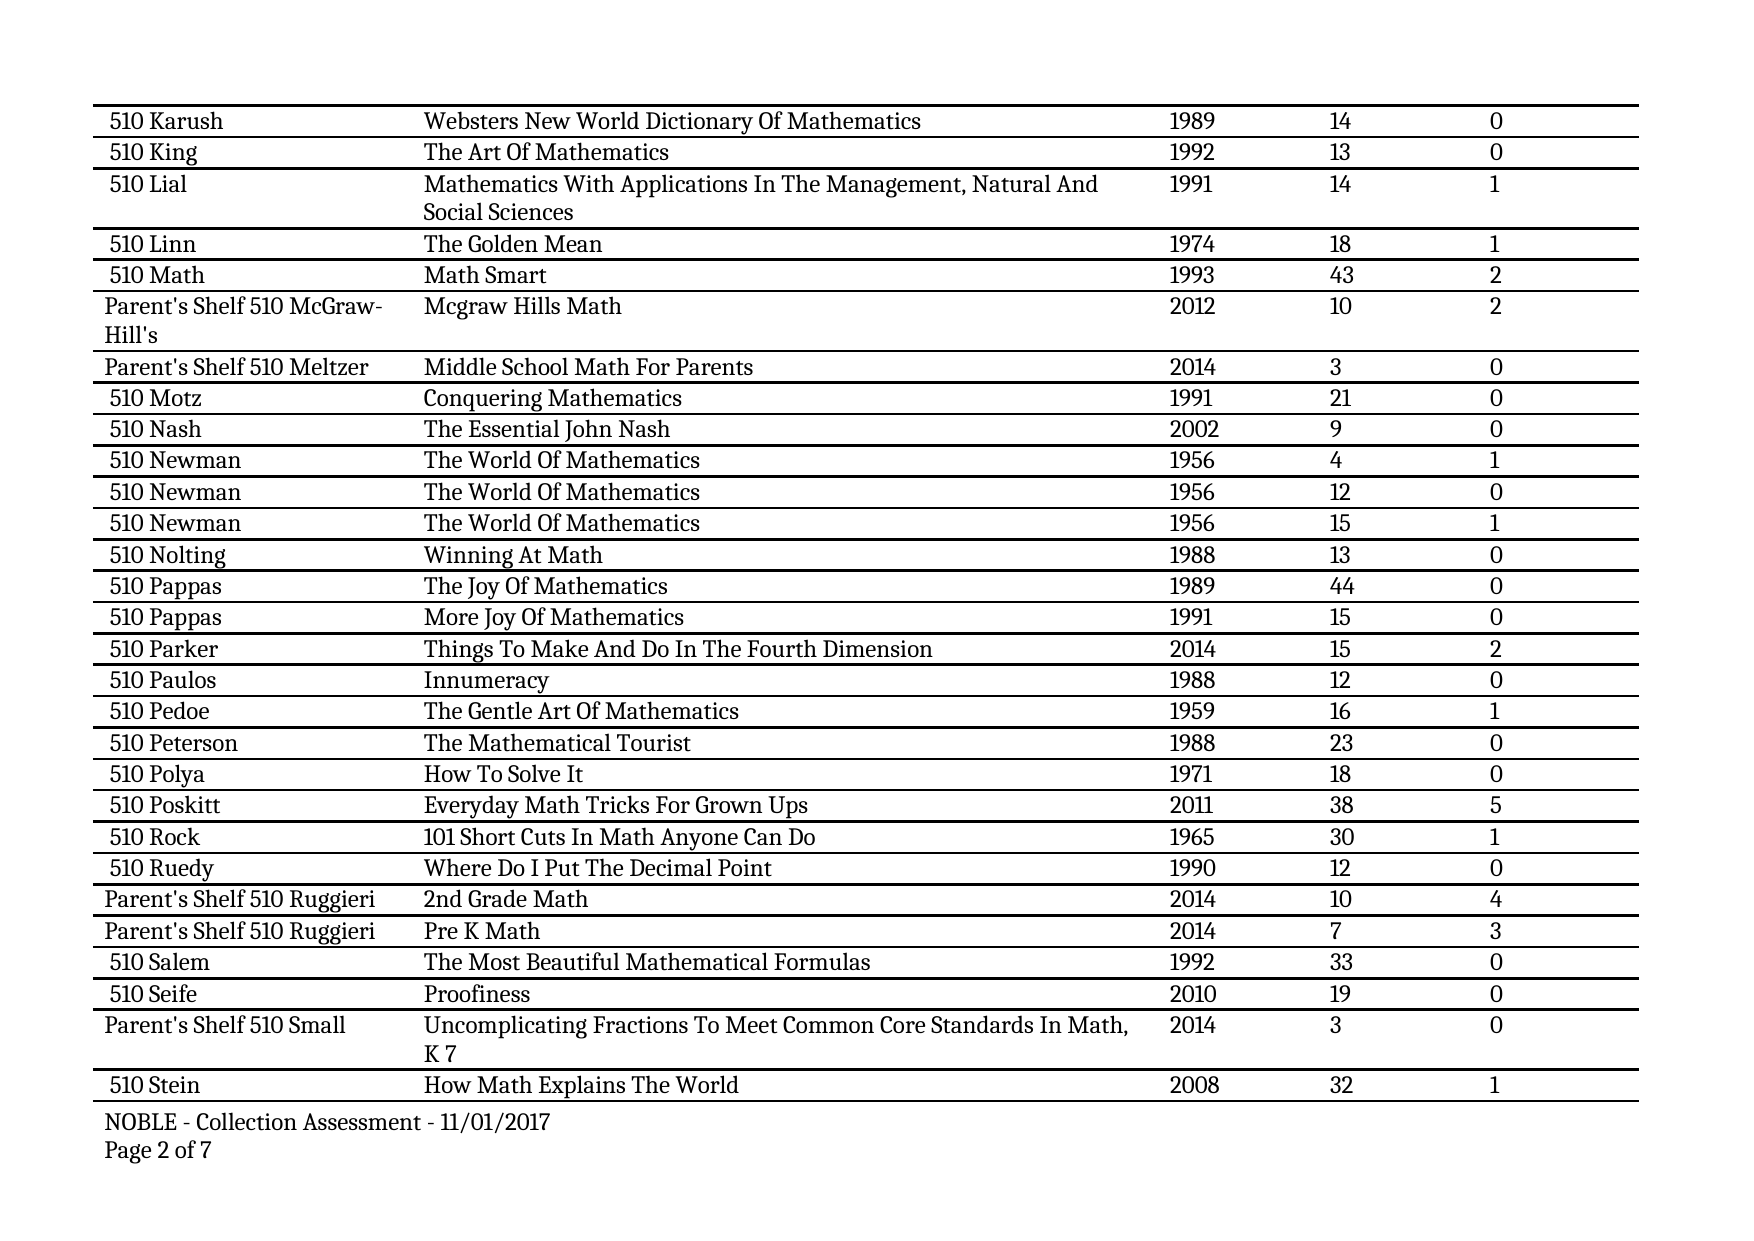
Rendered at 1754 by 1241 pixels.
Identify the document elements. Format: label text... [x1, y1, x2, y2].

table_cell 1 [1479, 170, 1638, 227]
table_cell 2014 [1159, 1011, 1319, 1068]
table_cell 19 [1319, 980, 1478, 1008]
table_cell 510 Karush [93, 107, 412, 136]
table_cell Middle School Math For Parents [413, 352, 1159, 381]
table_cell 44 [1319, 572, 1478, 601]
table_cell 1956 [1159, 447, 1319, 475]
table_cell 1965 [1159, 823, 1319, 851]
table_cell Conquering Mathematics [413, 384, 1159, 412]
table_cell 510 Pedoe [93, 697, 412, 726]
table_cell 2nd Grade Math [413, 886, 1159, 914]
table_cell Parent's Shelf 510 McGraw-Hill's [93, 292, 412, 350]
table_cell 2002 [1159, 415, 1319, 444]
table_cell 30 [1319, 823, 1478, 851]
table_cell 510 Newman [93, 509, 412, 538]
table_cell 510 Polya [93, 760, 412, 789]
table_cell 2 [1479, 261, 1638, 290]
table_cell The Most Beautiful Mathematical Formulas [413, 948, 1159, 977]
table_cell 510 Seife [93, 980, 412, 1008]
table_cell 0 [1479, 760, 1638, 789]
table_cell 1993 [1159, 261, 1319, 290]
table_cell 33 [1319, 948, 1478, 977]
table_cell 510 Pappas [93, 603, 412, 632]
table_cell 510 Nash [93, 415, 412, 444]
table_cell 0 [1479, 854, 1638, 883]
table_cell The Gentle Art Of Mathematics [413, 697, 1159, 726]
table_cell 12 [1319, 478, 1478, 507]
table_cell Where Do I Put The Decimal Point [413, 854, 1159, 883]
table_cell Uncomplicating Fractions To Meet Common Core Standards In Math, K 7 [413, 1011, 1159, 1068]
table_cell 2008 [1159, 1071, 1319, 1100]
table_cell 2014 [1159, 886, 1319, 914]
table_cell 1988 [1159, 729, 1319, 757]
table_cell 510 Newman [93, 447, 412, 475]
table_cell 1991 [1159, 384, 1319, 412]
table_cell 1990 [1159, 854, 1319, 883]
table_cell The World Of Mathematics [413, 447, 1159, 475]
table_cell 2010 [1159, 980, 1319, 1008]
table_cell 510 Salem [93, 948, 412, 977]
table_cell 2012 [1159, 292, 1319, 350]
table_cell 10 [1319, 886, 1478, 914]
table_cell The World Of Mathematics [413, 509, 1159, 538]
table_cell 0 [1479, 352, 1638, 381]
table_cell 1989 [1159, 107, 1319, 136]
table_cell 0 [1479, 541, 1638, 569]
table_cell More Joy Of Mathematics [413, 603, 1159, 632]
table_cell 13 [1319, 138, 1478, 167]
table_cell 1 [1479, 823, 1638, 851]
table_cell 38 [1319, 791, 1478, 820]
table_cell 0 [1479, 415, 1638, 444]
table_cell 101 Short Cuts In Math Anyone Can Do [413, 823, 1159, 851]
table_cell 510 King [93, 138, 412, 167]
table_cell 0 [1479, 572, 1638, 601]
table_cell The Art Of Mathematics [413, 138, 1159, 167]
table_cell 510 Linn [93, 230, 412, 258]
table_cell 510 Motz [93, 384, 412, 412]
table_cell 0 [1479, 980, 1638, 1008]
table_cell 15 [1319, 635, 1478, 663]
table_cell 10 [1319, 292, 1478, 350]
table_cell 510 Newman [93, 478, 412, 507]
table_cell Parent's Shelf 510 Meltzer [93, 352, 412, 381]
table_cell 1 [1479, 1071, 1638, 1100]
table_cell 23 [1319, 729, 1478, 757]
table_cell Parent's Shelf 510 Small [93, 1011, 412, 1068]
table_cell 510 Rock [93, 823, 412, 851]
table_cell 2014 [1159, 352, 1319, 381]
table_cell How Math Explains The World [413, 1071, 1159, 1100]
table_cell 0 [1479, 478, 1638, 507]
table_cell 1989 [1159, 572, 1319, 601]
table_cell The Golden Mean [413, 230, 1159, 258]
table_cell 2 [1479, 292, 1638, 350]
table_cell Math Smart [413, 261, 1159, 290]
table_cell 2 [1479, 635, 1638, 663]
table_cell 3 [1319, 352, 1478, 381]
table_cell Mathematics With Applications In The Management, Natural And Social Sciences [413, 170, 1159, 227]
table_cell The Essential John Nash [413, 415, 1159, 444]
table_cell 4 [1319, 447, 1478, 475]
table_cell 9 [1319, 415, 1478, 444]
table_cell Things To Make And Do In The Fourth Dimension [413, 635, 1159, 663]
table_cell 510 Ruedy [93, 854, 412, 883]
table_cell 5 [1479, 791, 1638, 820]
table_cell 0 [1479, 1011, 1638, 1068]
table_cell Parent's Shelf 510 Ruggieri [93, 917, 412, 946]
table_cell 32 [1319, 1071, 1478, 1100]
table_cell 0 [1479, 603, 1638, 632]
table_cell 16 [1319, 697, 1478, 726]
table_cell 1 [1479, 230, 1638, 258]
table_cell Parent's Shelf 510 Ruggieri [93, 886, 412, 914]
table_cell Innumeracy [413, 666, 1159, 695]
table_cell 12 [1319, 666, 1478, 695]
table_cell 14 [1319, 170, 1478, 227]
table_cell 0 [1479, 729, 1638, 757]
table_cell 1992 [1159, 138, 1319, 167]
table_cell 1988 [1159, 666, 1319, 695]
table_cell 14 [1319, 107, 1478, 136]
table_cell Proofiness [413, 980, 1159, 1008]
table_cell 15 [1319, 509, 1478, 538]
table_cell 510 Math [93, 261, 412, 290]
table_cell 13 [1319, 541, 1478, 569]
table_cell Winning At Math [413, 541, 1159, 569]
table_cell 43 [1319, 261, 1478, 290]
table_cell 1991 [1159, 170, 1319, 227]
table_cell 1 [1479, 697, 1638, 726]
table_cell 510 Parker [93, 635, 412, 663]
table_cell 510 Stein [93, 1071, 412, 1100]
table_cell 15 [1319, 603, 1478, 632]
table_cell 1956 [1159, 509, 1319, 538]
table_cell 510 Poskitt [93, 791, 412, 820]
table_cell 0 [1479, 138, 1638, 167]
table_cell 510 Pappas [93, 572, 412, 601]
table_cell 510 Paulos [93, 666, 412, 695]
table_cell 1992 [1159, 948, 1319, 977]
table_cell 0 [1479, 384, 1638, 412]
table_cell 0 [1479, 666, 1638, 695]
table_cell 12 [1319, 854, 1478, 883]
table_cell 3 [1479, 917, 1638, 946]
table_cell The World Of Mathematics [413, 478, 1159, 507]
table_cell 18 [1319, 760, 1478, 789]
table_cell 510 Lial [93, 170, 412, 227]
table_cell 1988 [1159, 541, 1319, 569]
table_cell 2014 [1159, 635, 1319, 663]
table_cell 510 Nolting [93, 541, 412, 569]
table_cell 4 [1479, 886, 1638, 914]
table_cell Mcgraw Hills Math [413, 292, 1159, 350]
table_cell The Joy Of Mathematics [413, 572, 1159, 601]
table_cell 1959 [1159, 697, 1319, 726]
table_cell 1 [1479, 447, 1638, 475]
table_cell How To Solve It [413, 760, 1159, 789]
table_cell Websters New World Dictionary Of Mathematics [413, 107, 1159, 136]
table_cell 2014 [1159, 917, 1319, 946]
table_cell 21 [1319, 384, 1478, 412]
table_cell 1956 [1159, 478, 1319, 507]
table_cell 0 [1479, 107, 1638, 136]
table_cell 7 [1319, 917, 1478, 946]
table_cell 1 [1479, 509, 1638, 538]
table_cell The Mathematical Tourist [413, 729, 1159, 757]
table_cell 1991 [1159, 603, 1319, 632]
table_cell 3 [1319, 1011, 1478, 1068]
table_cell Pre K Math [413, 917, 1159, 946]
table_cell Everyday Math Tricks For Grown Ups [413, 791, 1159, 820]
table_cell 18 [1319, 230, 1478, 258]
table_cell 1974 [1159, 230, 1319, 258]
table_cell 2011 [1159, 791, 1319, 820]
table_cell 1971 [1159, 760, 1319, 789]
table_cell 0 [1479, 948, 1638, 977]
table_cell 510 Peterson [93, 729, 412, 757]
